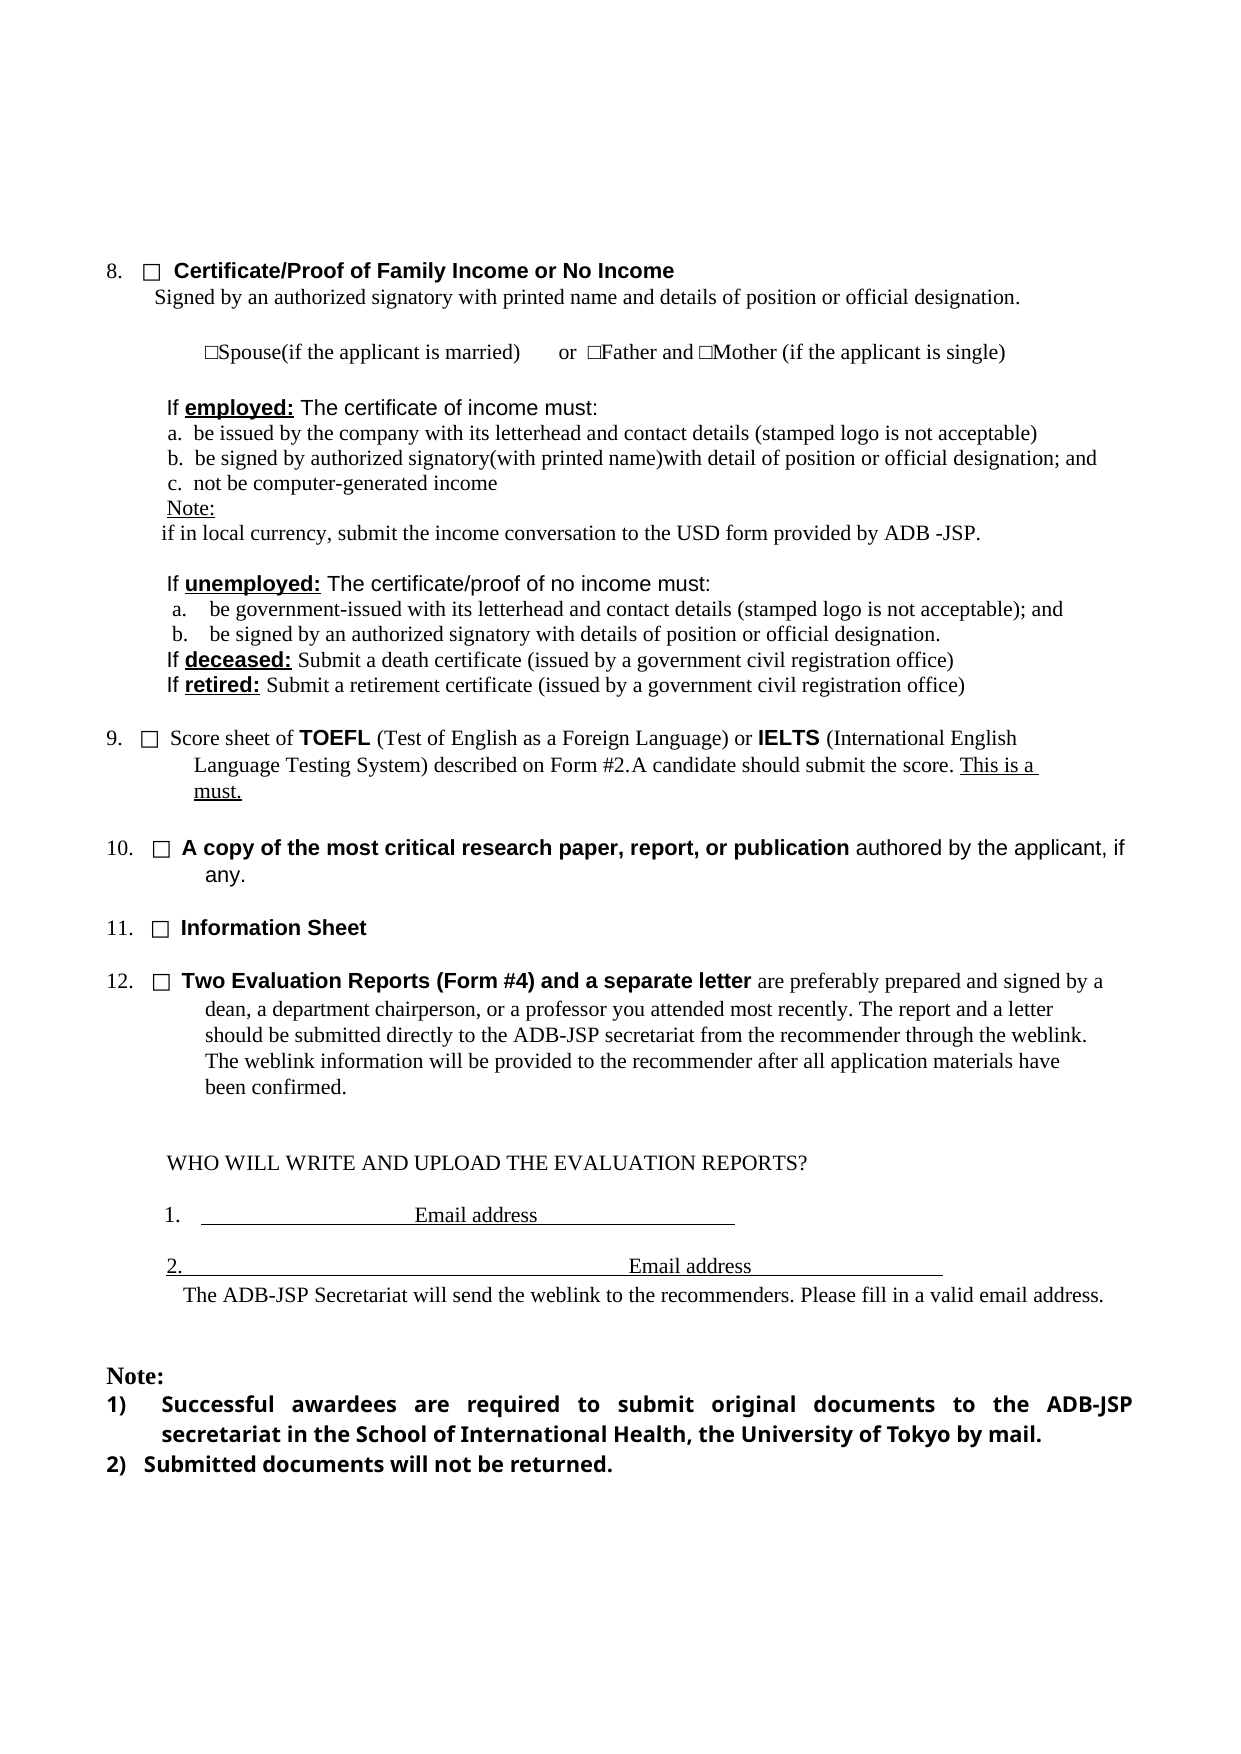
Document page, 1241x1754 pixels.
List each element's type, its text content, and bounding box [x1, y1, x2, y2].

text 1) Successful awardees are required to submit original documents to the ADB-JSP secretariat in the School of International Health, the University of Tokyo by mail. [106, 1389, 1134, 1449]
text 11. □ Information Sheet [106, 912, 1134, 942]
text Note: [106, 495, 1110, 520]
text If deceased: Submit a death certificate (issued by a government civil registration office) If retired: Submit a retirement certificate (issued by a government civil registration office) [106, 646, 1134, 697]
text □Spouse(if the applicant is married) or □Father and □Mother (if the applicant is single) [106, 339, 1110, 364]
text 10. □ A copy of the most critical research paper, report, or publication authored by the applicant, if any. [106, 832, 1134, 887]
text If employed: The certificate of income must: [106, 394, 1110, 419]
list be government-issued with its letterhead and contact details (stamped logo is not acceptable); and [172, 596, 1110, 621]
text c. not be computer-generated income [106, 470, 1110, 495]
text if in local currency, submit the income conversation to the USD form provided by ADB -JSP. [117, 520, 1110, 546]
text b. be signed by authorized signatory(with printed name)with detail of position or official designation; and [106, 445, 1110, 470]
text Note: [106, 1364, 1134, 1389]
text a. be issued by the company with its letterhead and contact details (stamped logo is not acceptable) [106, 419, 1110, 445]
text 8. □ Certificate/Proof of Family Income or No Income [106, 254, 1110, 284]
text 2. Email address [166, 1253, 1134, 1278]
text 2) Submitted documents will not be returned. [106, 1449, 1134, 1478]
list Email address [163, 1202, 1134, 1228]
text If unemployed: The certificate/proof of no income must: [122, 571, 1110, 596]
text The ADB-JSP Secretariat will send the weblink to the recommenders. Please fill in a valid email address. [106, 1282, 1134, 1308]
list be signed by an authorized signatory with details of position or official designation. [172, 621, 1110, 646]
text 9. □ Score sheet of TOEFL (Test of English as a Foreign Language) or IELTS (International English Language Testing System) described on Form #2. A candidate should submit the score. This is a must. [106, 722, 1077, 803]
text WHO WILL WRITE AND UPLOAD THE EVALUATION REPORTS? [166, 1150, 1105, 1175]
text 12. □ Two Evaluation Reports (Form #4) and a separate letter are preferably prepared and signed by a dean, a department chairperson, or a professor you attended most recently. The report and a letter should be submitted directly to the ADB-JSP secretariat from the recommender through the weblink. The weblink information will be provided to the recommender after all application materials have been confirmed. [106, 965, 1105, 1099]
text Signed by an authorized signatory with printed name and details of position or official designation. [106, 284, 1110, 309]
